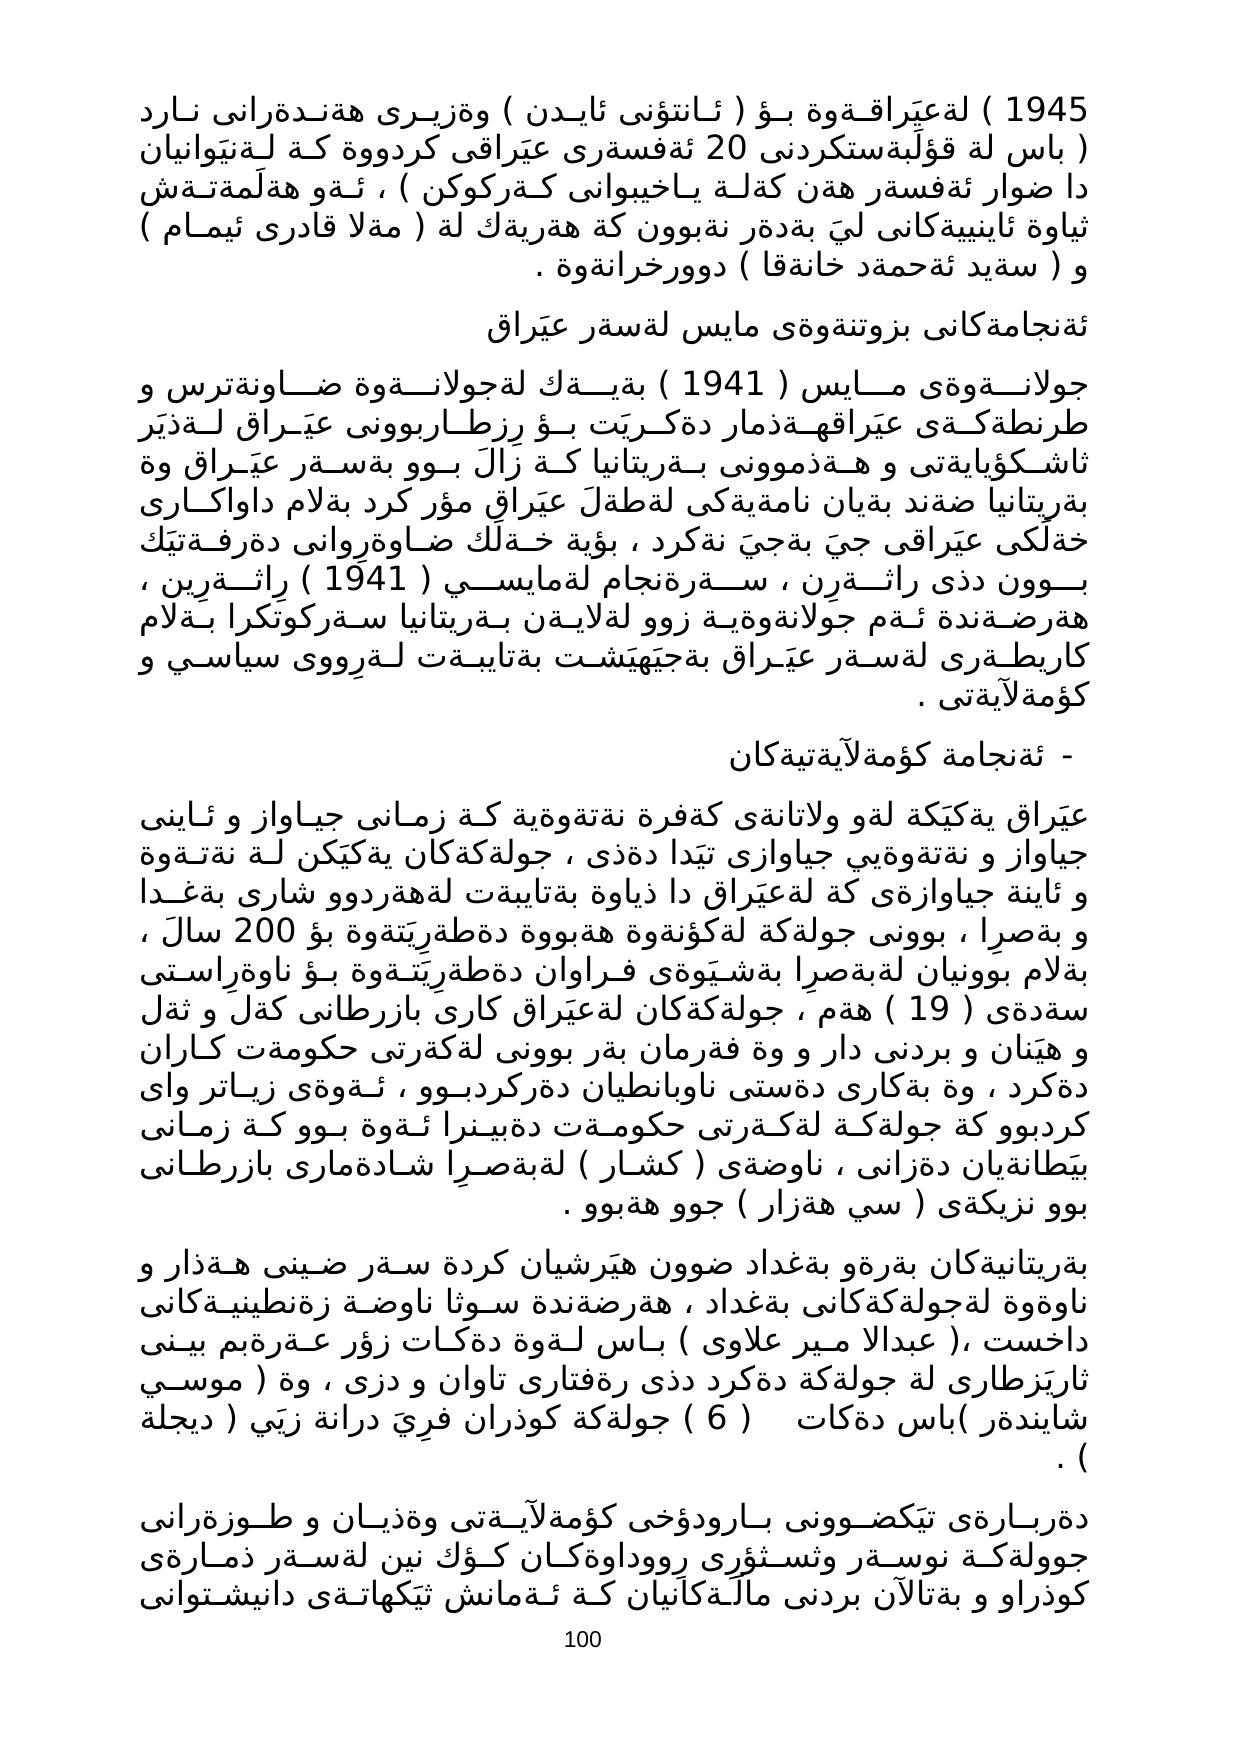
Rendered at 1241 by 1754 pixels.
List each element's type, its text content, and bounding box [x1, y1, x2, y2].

text عيَراق يةكيَكة لةو ولاتانةى كةفرة نةتةوةية كة زمانى جياواز و ئاينى جياواز و نةتةوةيي جياوازى تيَدا دةذى ، جولةكةكان يةكيَكن لة نةتةوة و ئاينة جياوازةى كة لةعيَراق دا ذياوة بةتايبةت لةهةردوو شارى بةغدا و بةصرِا ، بوونى جولةكة لةكؤنةوة هةبووة دةطةرِيَتةوة بؤ 200 سالَ ، بةلام بوونيان لةبةصرِا بةشيَوةى فراوان دةطةرِيَتةوة بؤ ناوةرِاستى سةدةى ( 19 ) هةم ، جولةكةكان لةعيَراق كارى بازرطانى كةل و ثةل و هيَنان و بردنى دار و وة فةرمان بةر بوونى لةكةرتى حكومةت كاران دةكرد ، وة بةكارى دةستى ناوبانطيان دةركردبوو ، ئةوةى زياتر واى كردبوو كة جولةكة لةكةرتى حكومةت دةبينرا ئةوة بوو كة زمانى بيَطانةيان دةزانى ، ناوضةى ( كشار ) لةبةصرِا شادةمارى بازرطانى بوو نزيكةى ( سي هةزار ) جوو هةبوو . [139, 795, 1089, 1222]
text بةريتانيةكان بةرةو بةغداد ضوون هيَرشيان كردة سةر ضينى هةذار و ناوةوة لةجولةكةكانى بةغداد ، هةرضةندة سوثا ناوضة زةنطينيةكانى داخست ،( عبدالا مير علاوى ) باس لةوة دةكات زؤر عةرةبم بينى ثاريَزطارى لة جولةكة دةكرد دذى رةفتارى تاوان و دزى ، وة ( موسي شايندةر )باس دةكات ( 6 ) جولةكة كوذران فرِيَ درانة زيَي ( ديجلة ) . [139, 1243, 1089, 1476]
text جولانةوةى مايس ( 1941 ) بةيةك لةجولانةوة ضاونةترس و طرنطةكةى عيَراقهةذمار دةكريَت بؤ رِزطاربوونى عيَراق لةذيَر ثاشكؤيايةتى و هةذموونى بةريتانيا كة زالَ بوو بةسةر عيَراق وة بةريتانيا ضةند بةيان نامةيةكى لةطةلَ عيَراق مؤر كرد بةلام داواكارى خةلَكى عيَراقى جيَ بةجيَ نةكرد ، بؤية خةلَك ضاوةرِوانى دةرفةتيَك بوون دذى راثةرِن ، سةرةنجام لةمايسي ( 1941 ) رِاثةرِين ، هةرضةندة ئةم جولانةوةية زوو لةلايةن بةريتانيا سةركوتكرا بةلام كاريطةرى لةسةر عيَراق بةجيَهيَشت بةتايبةت لةرِووى سياسي و كؤمةلآيةتى . [139, 365, 1089, 714]
text ئةنجامةكانى بزوتنةوةى مايس لةسةر عيَراق [139, 305, 1089, 344]
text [139, 1497, 1089, 1614]
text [139, 90, 1089, 284]
list ئةنجامة كؤمةلآيةتيةكان [139, 735, 1061, 774]
